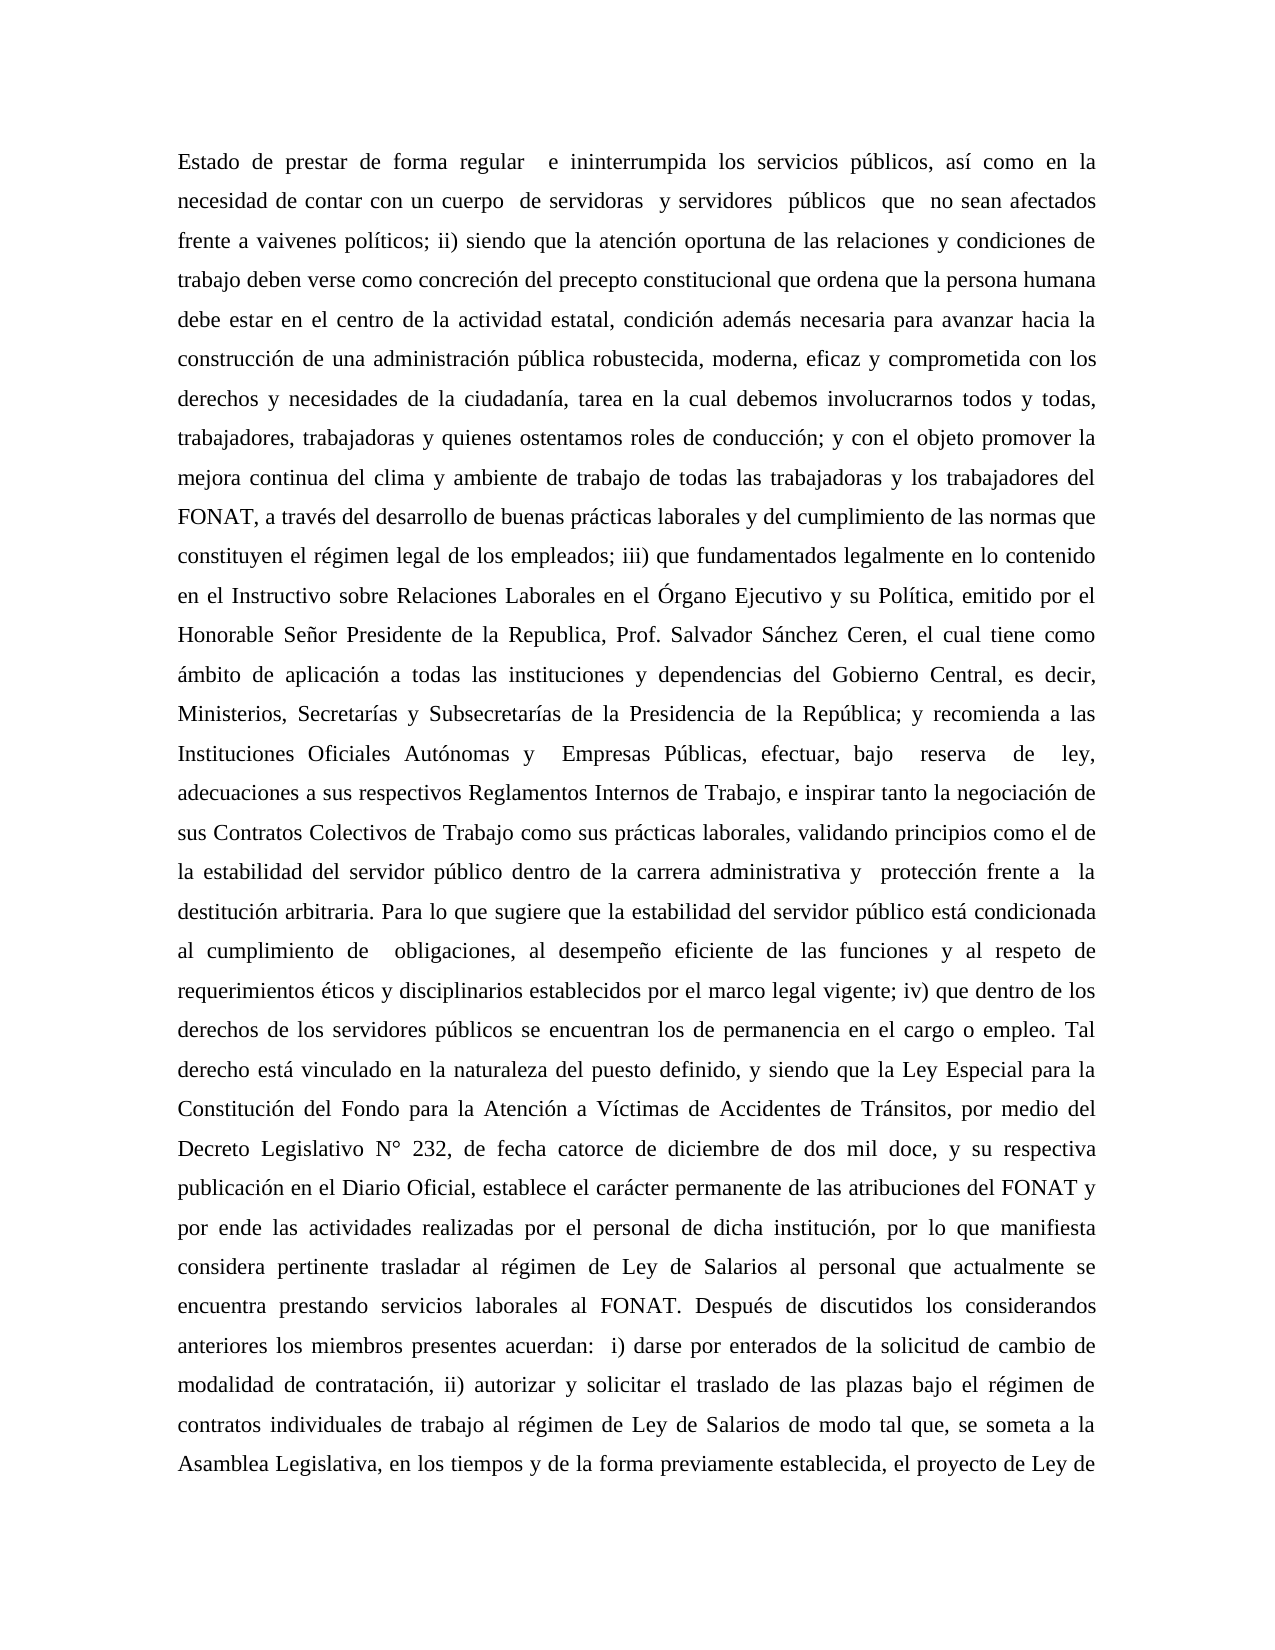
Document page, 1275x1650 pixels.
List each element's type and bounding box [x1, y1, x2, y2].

text [177, 148, 1098, 1477]
